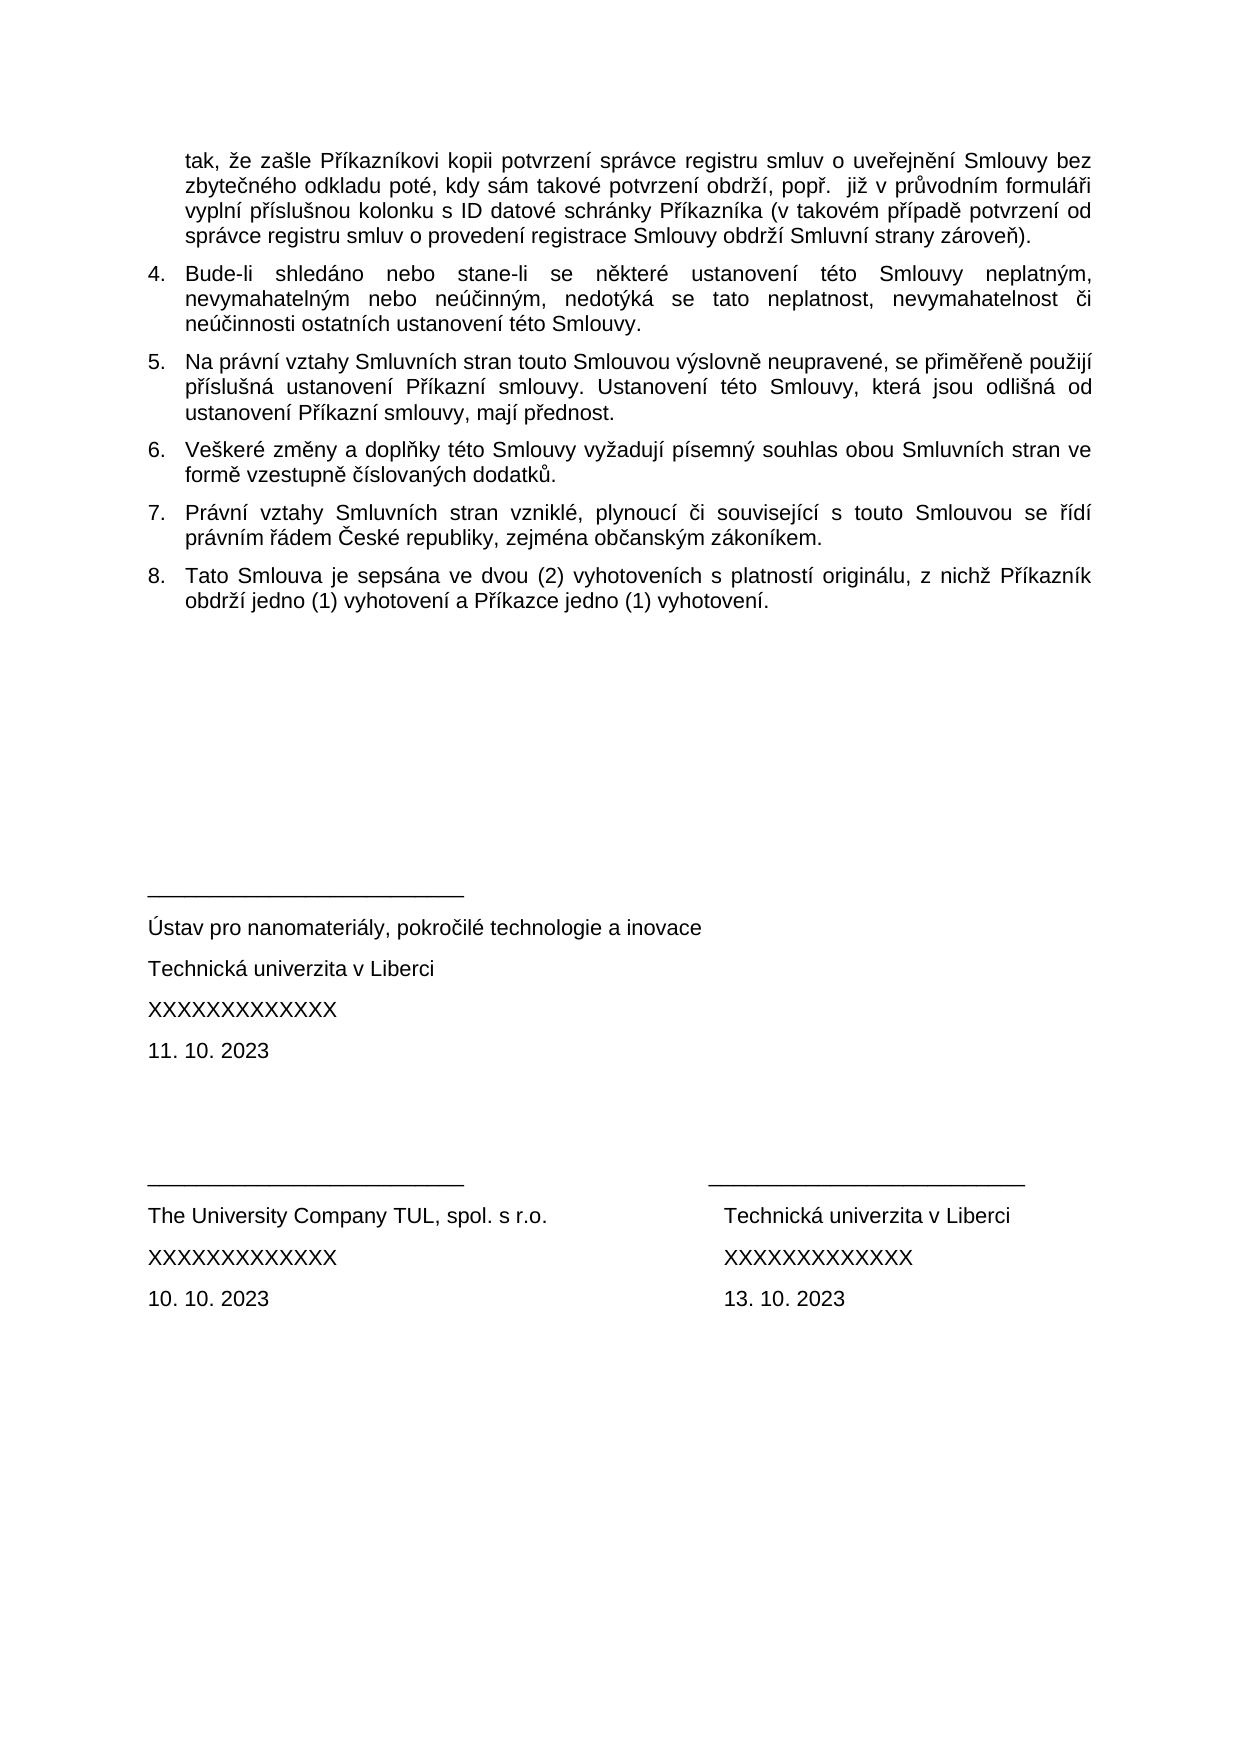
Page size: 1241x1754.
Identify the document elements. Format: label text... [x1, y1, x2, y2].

text __________________________ __________________________ [148, 1162, 1093, 1187]
text XXXXXXXXXXXXX [148, 997, 1093, 1022]
text 11. 10. 2023 [148, 1038, 1093, 1064]
text Technická univerzita v Liberci [148, 956, 1093, 981]
text XXXXXXXXXXXXX XXXXXXXXXXXXX [148, 1245, 1093, 1270]
text Ústav pro nanomateriály, pokročilé technologie a inovace [148, 915, 1093, 940]
list Právní vztahy Smluvních stran vzniklé, plynoucí či související s touto Smlouvou se řídí právním řádem České republiky, zejména občanským zákoníkem. [148, 500, 1093, 551]
list Veškeré změny a doplňky této Smlouvy vyžadují písemný souhlas obou Smluvních stran ve formě vzestupně číslovaných dodatků. [148, 437, 1093, 488]
list Bude-li shledáno nebo stane-li se některé ustanovení této Smlouvy neplatným, nevymahatelným nebo neúčinným, nedotýká se tato neplatnost, nevymahatelnost či neúčinnosti ostatních ustanovení této Smlouvy. [148, 261, 1093, 337]
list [148, 148, 1093, 248]
text __________________________ [148, 873, 1093, 899]
list Tato Smlouva je sepsána ve dvou (2) vyhotoveních s platností originálu, z nichž Příkazník obdrží jedno (1) vyhotovení a Příkazce jedno (1) vyhotovení. [148, 563, 1093, 613]
list Na právní vztahy Smluvních stran touto Smlouvou výslovně neupravené, se přiměřeně použijí příslušná ustanovení Příkazní smlouvy. Ustanovení této Smlouvy, která jsou odlišná od ustanovení Příkazní smlouvy, mají přednost. [148, 349, 1093, 425]
text 10. 10. 2023 13. 10. 2023 [148, 1286, 1093, 1311]
text The University Company TUL, spol. s r.o. Technická univerzita v Liberci [148, 1203, 1093, 1229]
